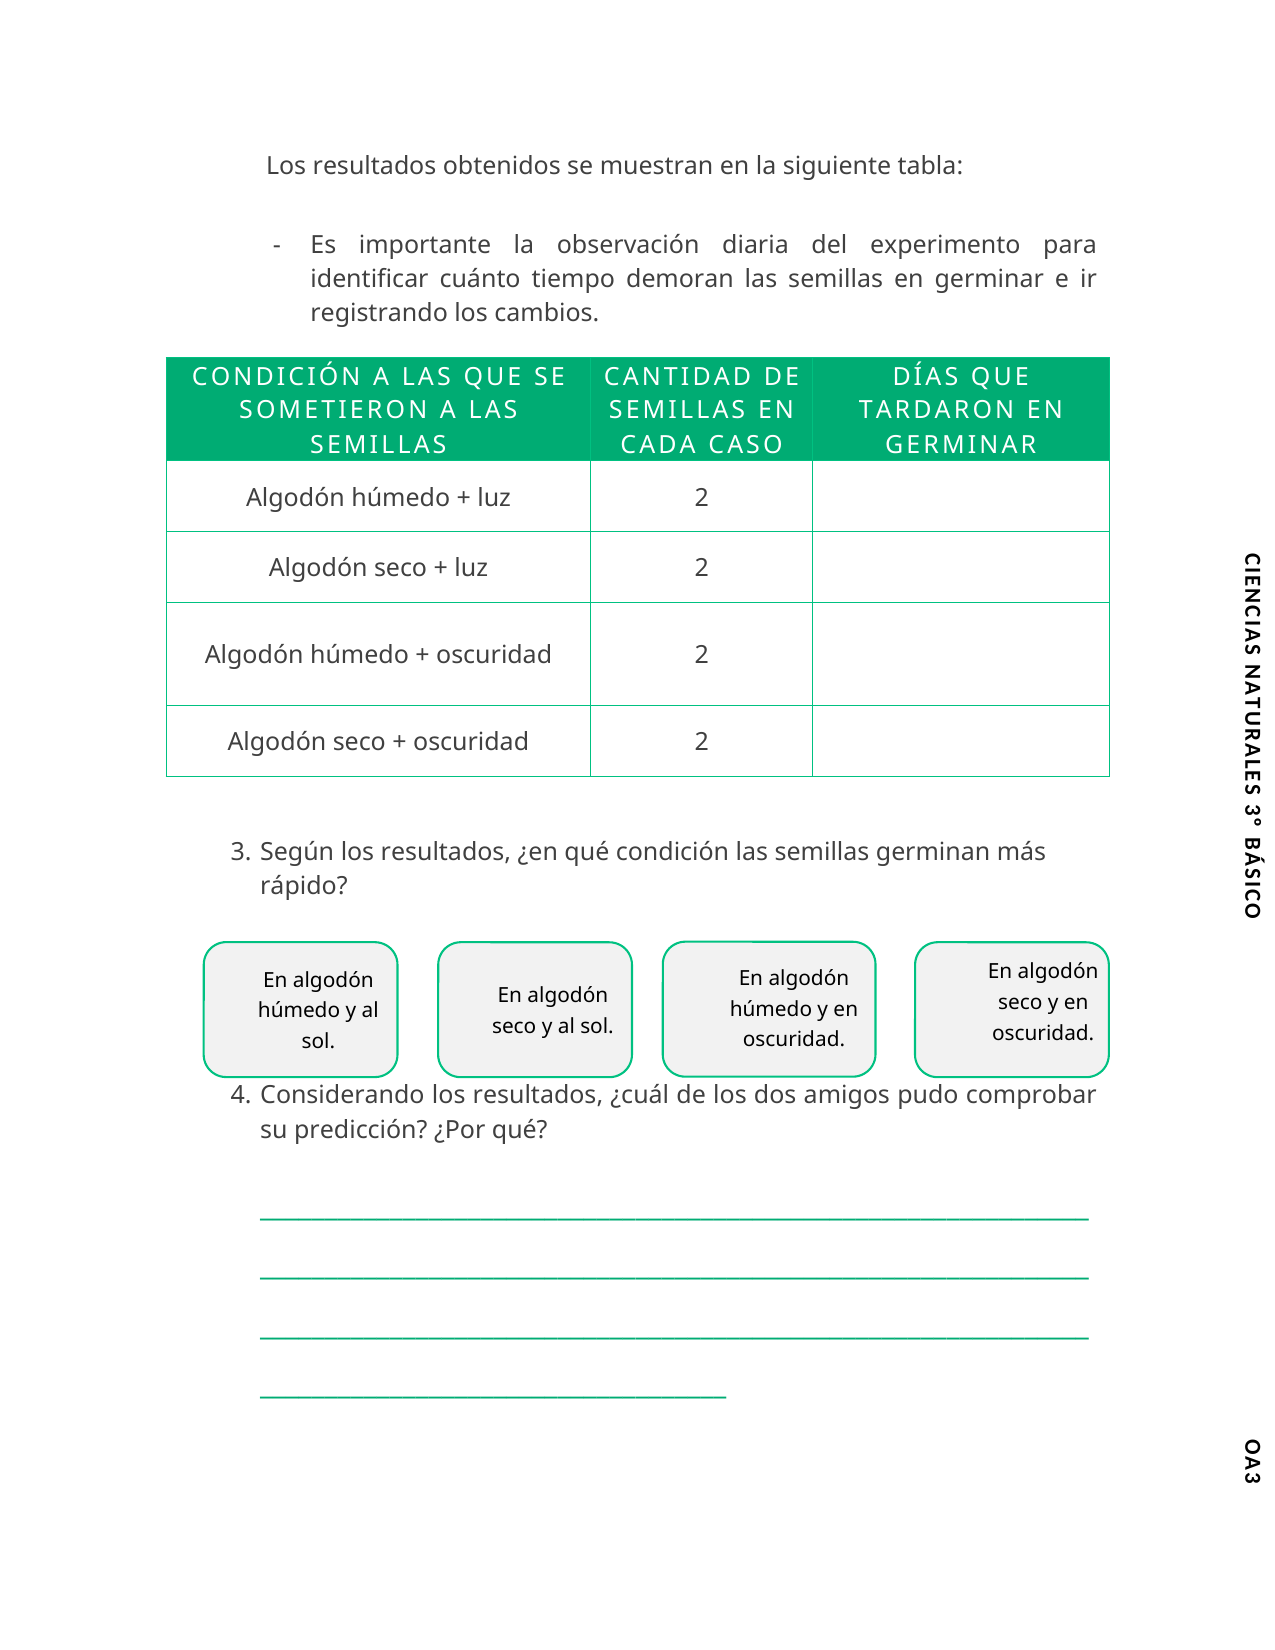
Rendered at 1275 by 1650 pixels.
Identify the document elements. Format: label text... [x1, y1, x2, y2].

table_header [632, 942, 676, 1077]
table_header [620, 1065, 632, 1077]
table_header [863, 942, 876, 955]
table_cell [813, 603, 1109, 705]
list Es importante la observación diaria del experimento para identificar cuánto tiempo demoran las semillas en germinar e ir registrando los cambios. [273, 226, 1098, 329]
table_header [166, 942, 216, 1077]
table_cell Algodón seco + oscuridad [167, 706, 590, 776]
table_header [1096, 942, 1109, 955]
text Los resultados obtenidos se muestran en la siguiente tabla: [266, 148, 1098, 182]
list Considerando los resultados, ¿cuál de los dos amigos pudo comprobar su predicción? ¿Por qué? [230, 1077, 1098, 1145]
table_cell 2 [591, 706, 812, 776]
table_header [385, 942, 399, 959]
table_cell [813, 461, 1109, 531]
table_cell 2 [591, 461, 812, 531]
table_header [862, 1063, 876, 1077]
table_cell Algodón seco + luz [167, 532, 590, 602]
table_cell [813, 706, 1109, 776]
table_cell Algodón húmedo + oscuridad [167, 603, 590, 705]
table_header [619, 942, 632, 955]
list Según los resultados, ¿en qué condición las semillas germinan más rápido? [230, 834, 1098, 902]
table_header Condición a las que se sometieron a las semillas [167, 358, 590, 460]
table_header [385, 1060, 399, 1077]
table_header [399, 942, 451, 1077]
table_cell 2 [591, 532, 812, 602]
table_header [1097, 1064, 1109, 1077]
table_cell [813, 532, 1109, 602]
table_header [876, 942, 928, 1077]
table_cell Algodón húmedo + luz [167, 461, 590, 531]
table_cell 2 [591, 603, 812, 705]
list ____________________________________________________________________________________________________________________________________________________________________________________________________________________________________ [260, 1185, 1098, 1403]
table_header Cantidad de semillas en cada caso [591, 358, 812, 460]
table_header Días que tardaron en germinar [813, 358, 1109, 460]
